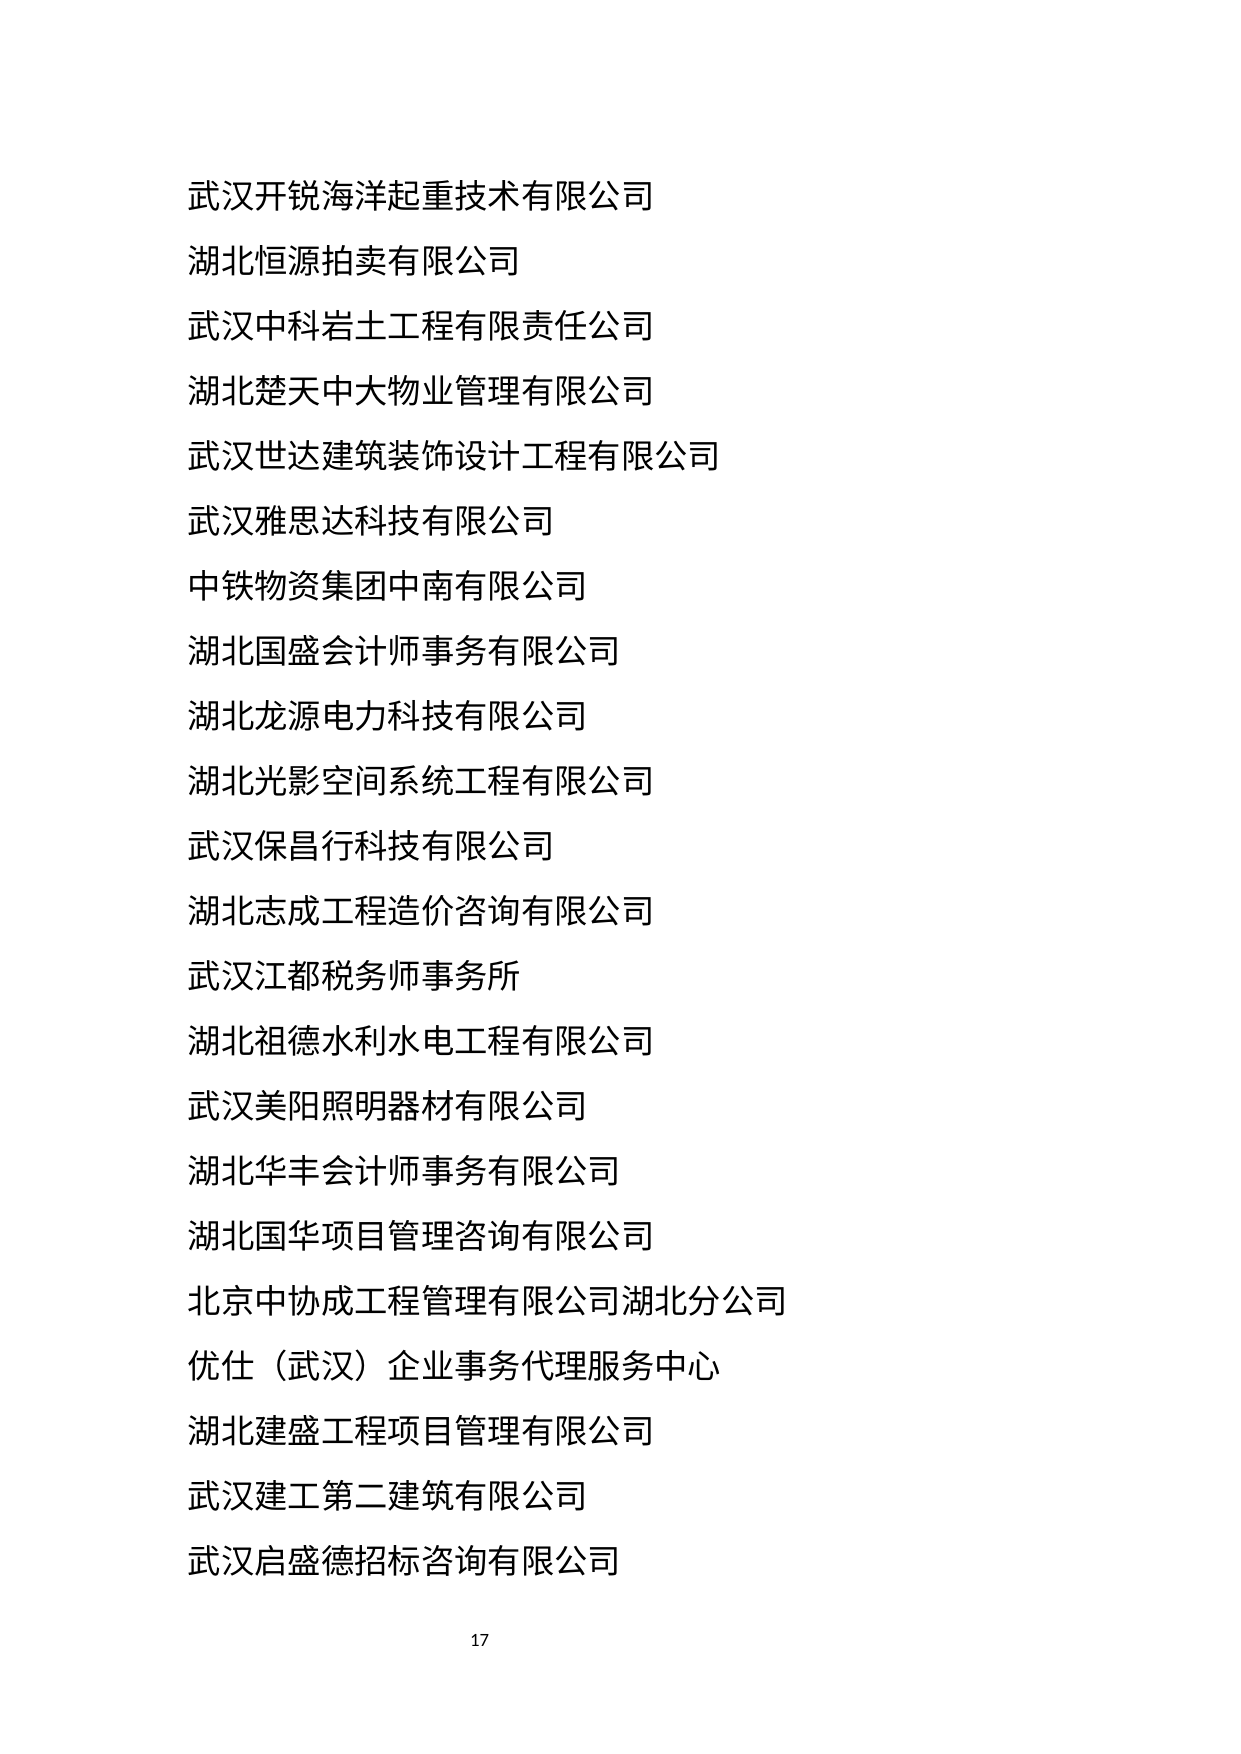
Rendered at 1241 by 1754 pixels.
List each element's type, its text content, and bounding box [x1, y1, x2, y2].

text 武汉雅思达科技有限公司 [187, 487, 1053, 552]
text 武汉启盛德招标咨询有限公司 [187, 1527, 1053, 1592]
text 湖北楚天中大物业管理有限公司 [187, 357, 1053, 422]
text 武汉中科岩土工程有限责任公司 [187, 292, 1053, 357]
text 武汉建工第二建筑有限公司 [187, 1462, 1053, 1527]
text 武汉美阳照明器材有限公司 [187, 1072, 1053, 1137]
text 武汉保昌行科技有限公司 [187, 812, 1053, 877]
text 湖北建盛工程项目管理有限公司 [187, 1397, 1053, 1462]
text 湖北志成工程造价咨询有限公司 [187, 877, 1053, 942]
text 优仕（武汉）企业事务代理服务中心 [187, 1332, 1053, 1397]
text 中铁物资集团中南有限公司 [187, 552, 1053, 617]
text 湖北祖德水利水电工程有限公司 [187, 1007, 1053, 1072]
text 湖北华丰会计师事务有限公司 [187, 1137, 1053, 1202]
text 湖北国盛会计师事务有限公司 [187, 617, 1053, 682]
text 湖北国华项目管理咨询有限公司 [187, 1202, 1053, 1267]
text 北京中协成工程管理有限公司湖北分公司 [187, 1267, 1053, 1332]
text 湖北光影空间系统工程有限公司 [187, 747, 1053, 812]
text 武汉世达建筑装饰设计工程有限公司 [187, 422, 1053, 487]
text 武汉开锐海洋起重技术有限公司 [187, 162, 1053, 227]
text 武汉江都税务师事务所 [187, 942, 1053, 1007]
text 湖北恒源拍卖有限公司 [187, 227, 1053, 292]
text 湖北龙源电力科技有限公司 [187, 682, 1053, 747]
